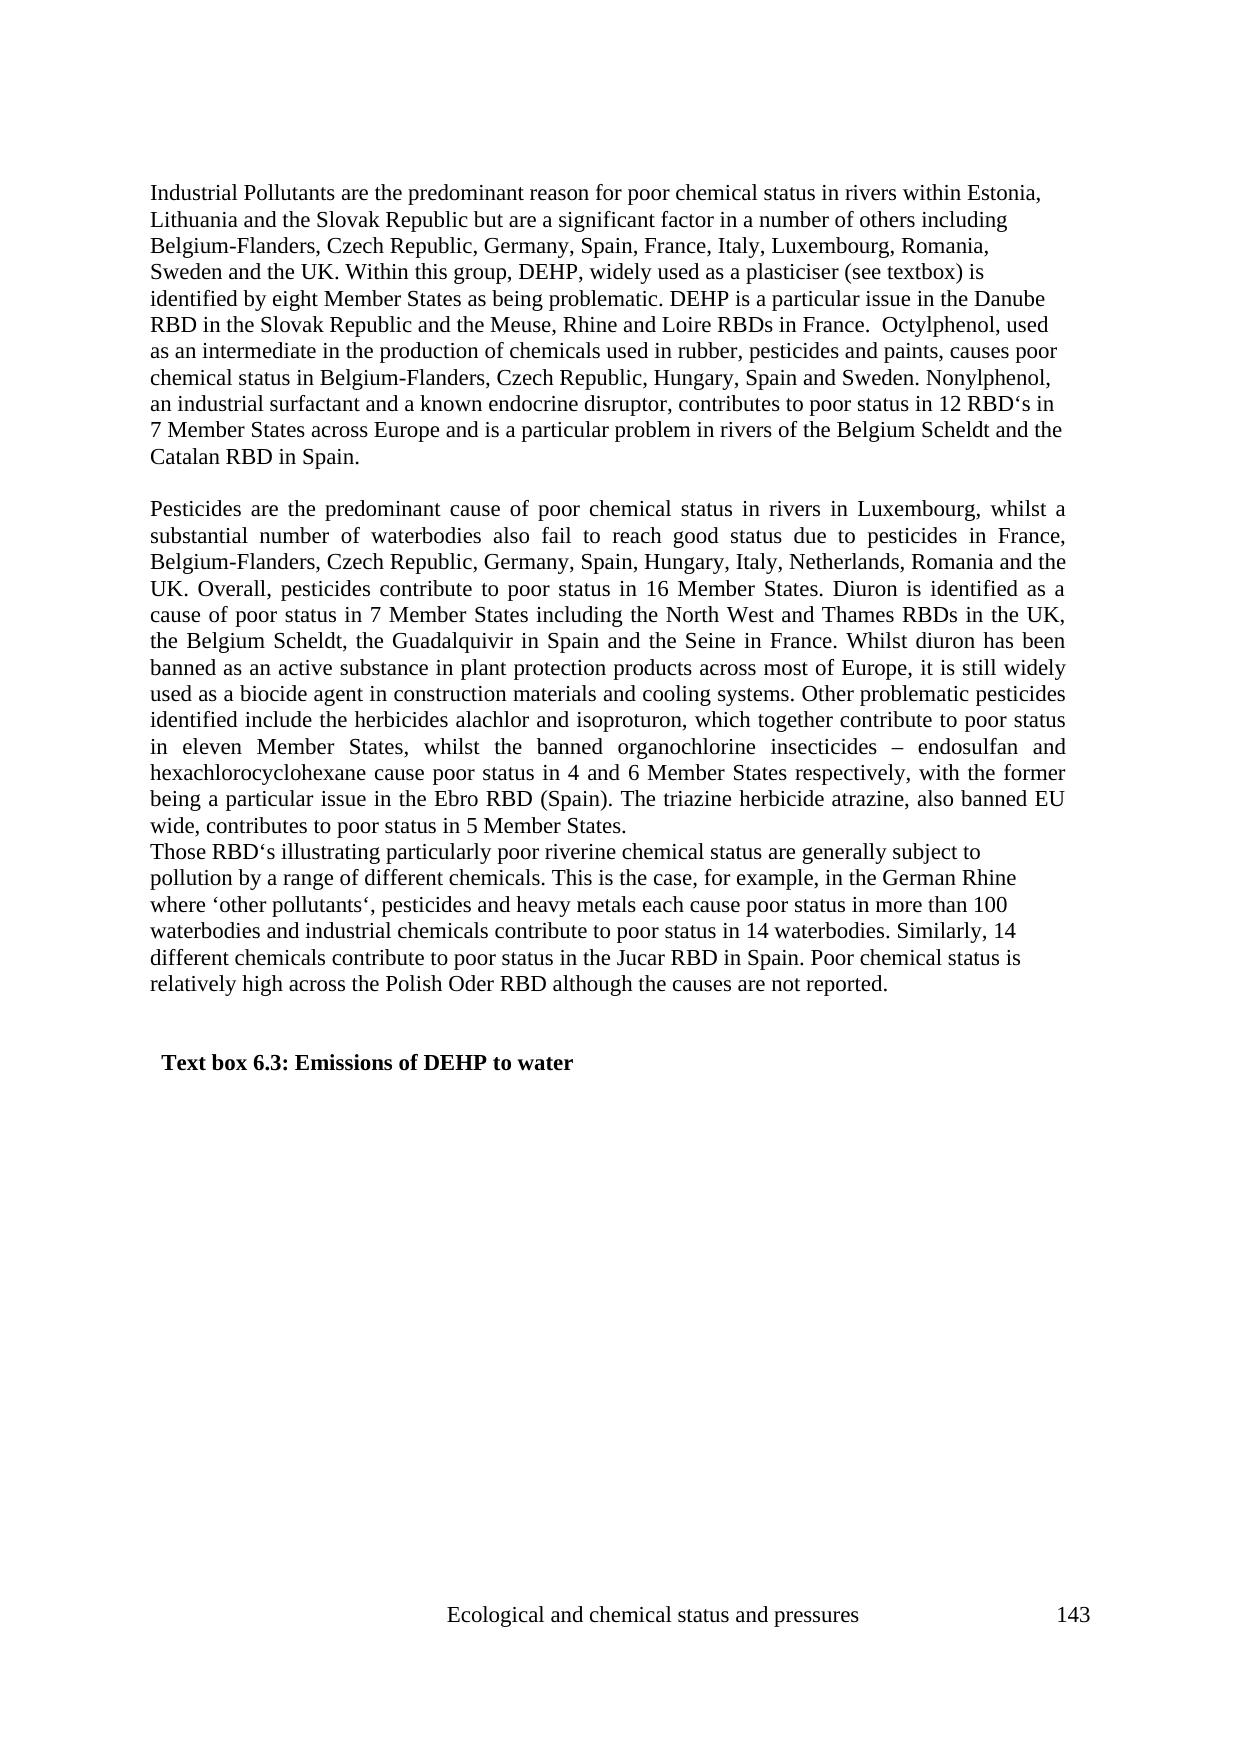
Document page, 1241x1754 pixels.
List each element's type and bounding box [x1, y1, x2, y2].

table_cell [139, 153, 1078, 1075]
